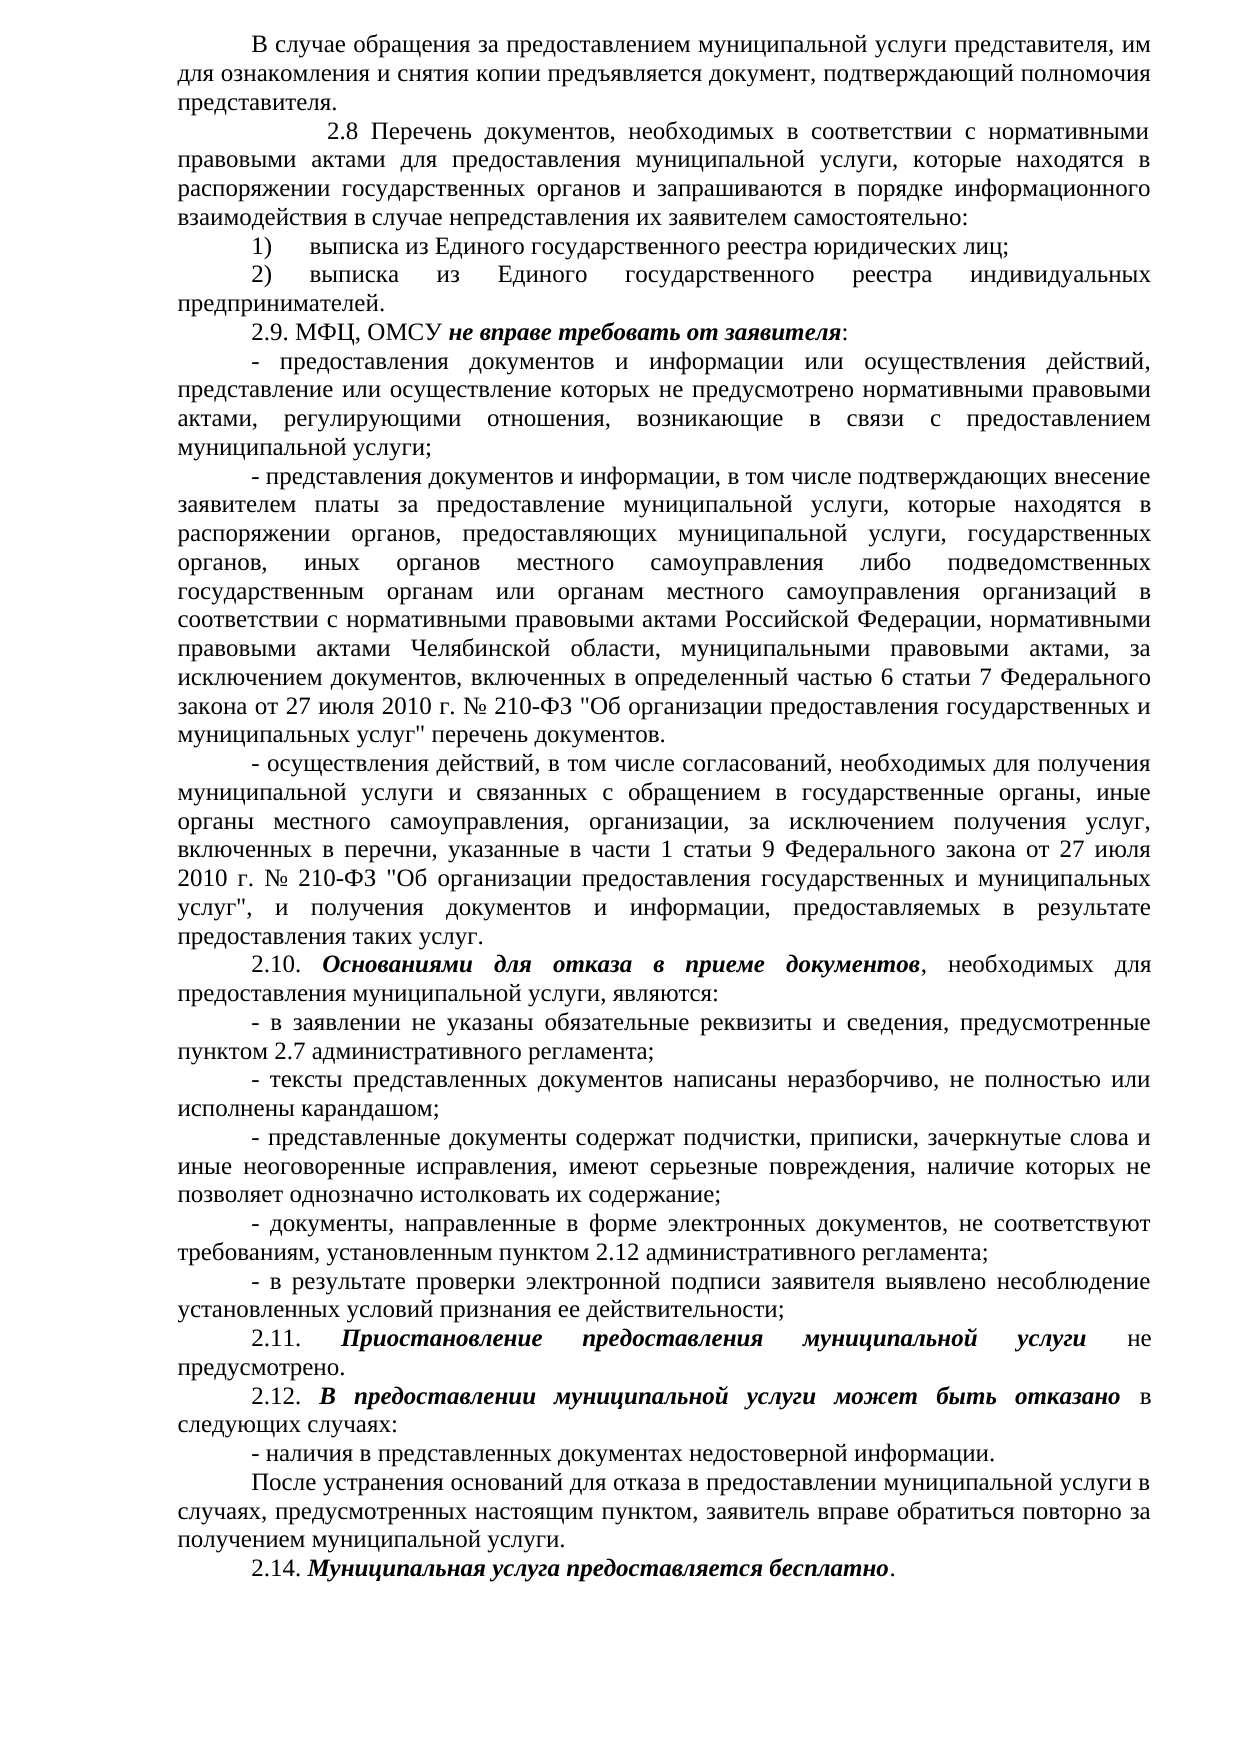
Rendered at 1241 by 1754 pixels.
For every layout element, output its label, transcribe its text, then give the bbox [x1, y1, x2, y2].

text - документы, направленные в форме электронных документов, не соответствуют требованиям, установленным пунктом 2.12 административного регламента; [177, 1208, 1152, 1266]
text - предоставления документов и информации или осуществления действий, представление или осуществление которых не предусмотрено нормативными правовыми актами, регулирующими отношения, возникающие в связи с предоставлением муниципальной услуги; [177, 346, 1152, 461]
text 2.11. Приостановление предоставления муниципальной услуги не предусмотрено. [177, 1323, 1152, 1381]
text - представленные документы содержат подчистки, приписки, зачеркнутые слова и иные неоговоренные исправления, имеют серьезные повреждения, наличие которых не позволяет однозначно истолковать их содержание; [177, 1122, 1152, 1208]
text 2.10. Основаниями для отказа в приеме документов, необходимых для предоставления муниципальной услуги, являются: [177, 949, 1152, 1007]
text - тексты представленных документов написаны неразборчиво, не полностью или исполнены карандашом; [177, 1064, 1152, 1122]
text - в заявлении не указаны обязательные реквизиты и сведения, предусмотренные пунктом 2.7 административного регламента; [177, 1007, 1152, 1064]
text 2) выписка из Единого государственного реестра индивидуальных предпринимателей. [177, 259, 1152, 317]
text - осуществления действий, в том числе согласований, необходимых для получения муниципальной услуги и связанных с обращением в государственные органы, иные органы местного самоуправления, организации, за исключением получения услуг, включенных в перечни, указанные в части 1 статьи 9 Федерального закона от 27 июля 2010 г. № 210-ФЗ "Об организации предоставления государственных и муниципальных услуг", и получения документов и информации, предоставляемых в результате предоставления таких услуг. [177, 748, 1152, 949]
text - в результате проверки электронной подписи заявителя выявлено несоблюдение установленных условий признания ее действительности; [177, 1266, 1152, 1323]
text 2.9. МФЦ, ОМСУ не вправе требовать от заявителя: [177, 317, 1152, 346]
text 2.8 Перечень документов, необходимых в соответствии с нормативными правовыми актами для предоставления муниципальной услуги, которые находятся в распоряжении государственных органов и запрашиваются в порядке информационного взаимодействия в случае непредставления их заявителем самостоятельно: [177, 116, 1152, 231]
text 2.12. В предоставлении муниципальной услуги может быть отказано в следующих случаях: [177, 1381, 1152, 1438]
text - представления документов и информации, в том числе подтверждающих внесение заявителем платы за предоставление муниципальной услуги, которые находятся в распоряжении органов, предоставляющих муниципальной услуги, государственных органов, иных органов местного самоуправления либо подведомственных государственным органам или органам местного самоуправления организаций в соответствии с нормативными правовыми актами Российской Федерации, нормативными правовыми актами Челябинской области, муниципальными правовыми актами, за исключением документов, включенных в определенный частью 6 статьи 7 Федерального закона от 27 июля 2010 г. № 210-ФЗ "Об организации предоставления государственных и муниципальных услуг" перечень документов. [177, 461, 1152, 748]
text После устранения оснований для отказа в предоставлении муниципальной услуги в случаях, предусмотренных настоящим пунктом, заявитель вправе обратиться повторно за получением муниципальной услуги. [177, 1467, 1152, 1553]
text 2.14. Муниципальная услуга предоставляется бесплатно. [177, 1553, 1152, 1582]
text - наличия в представленных документах недостоверной информации. [177, 1438, 1152, 1467]
text В случае обращения за предоставлением муниципальной услуги представителя, им для ознакомления и снятия копии предъявляется документ, подтверждающий полномочия представителя. [177, 29, 1152, 116]
text 1) выписка из Единого государственного реестра юридических лиц; [177, 231, 1152, 259]
